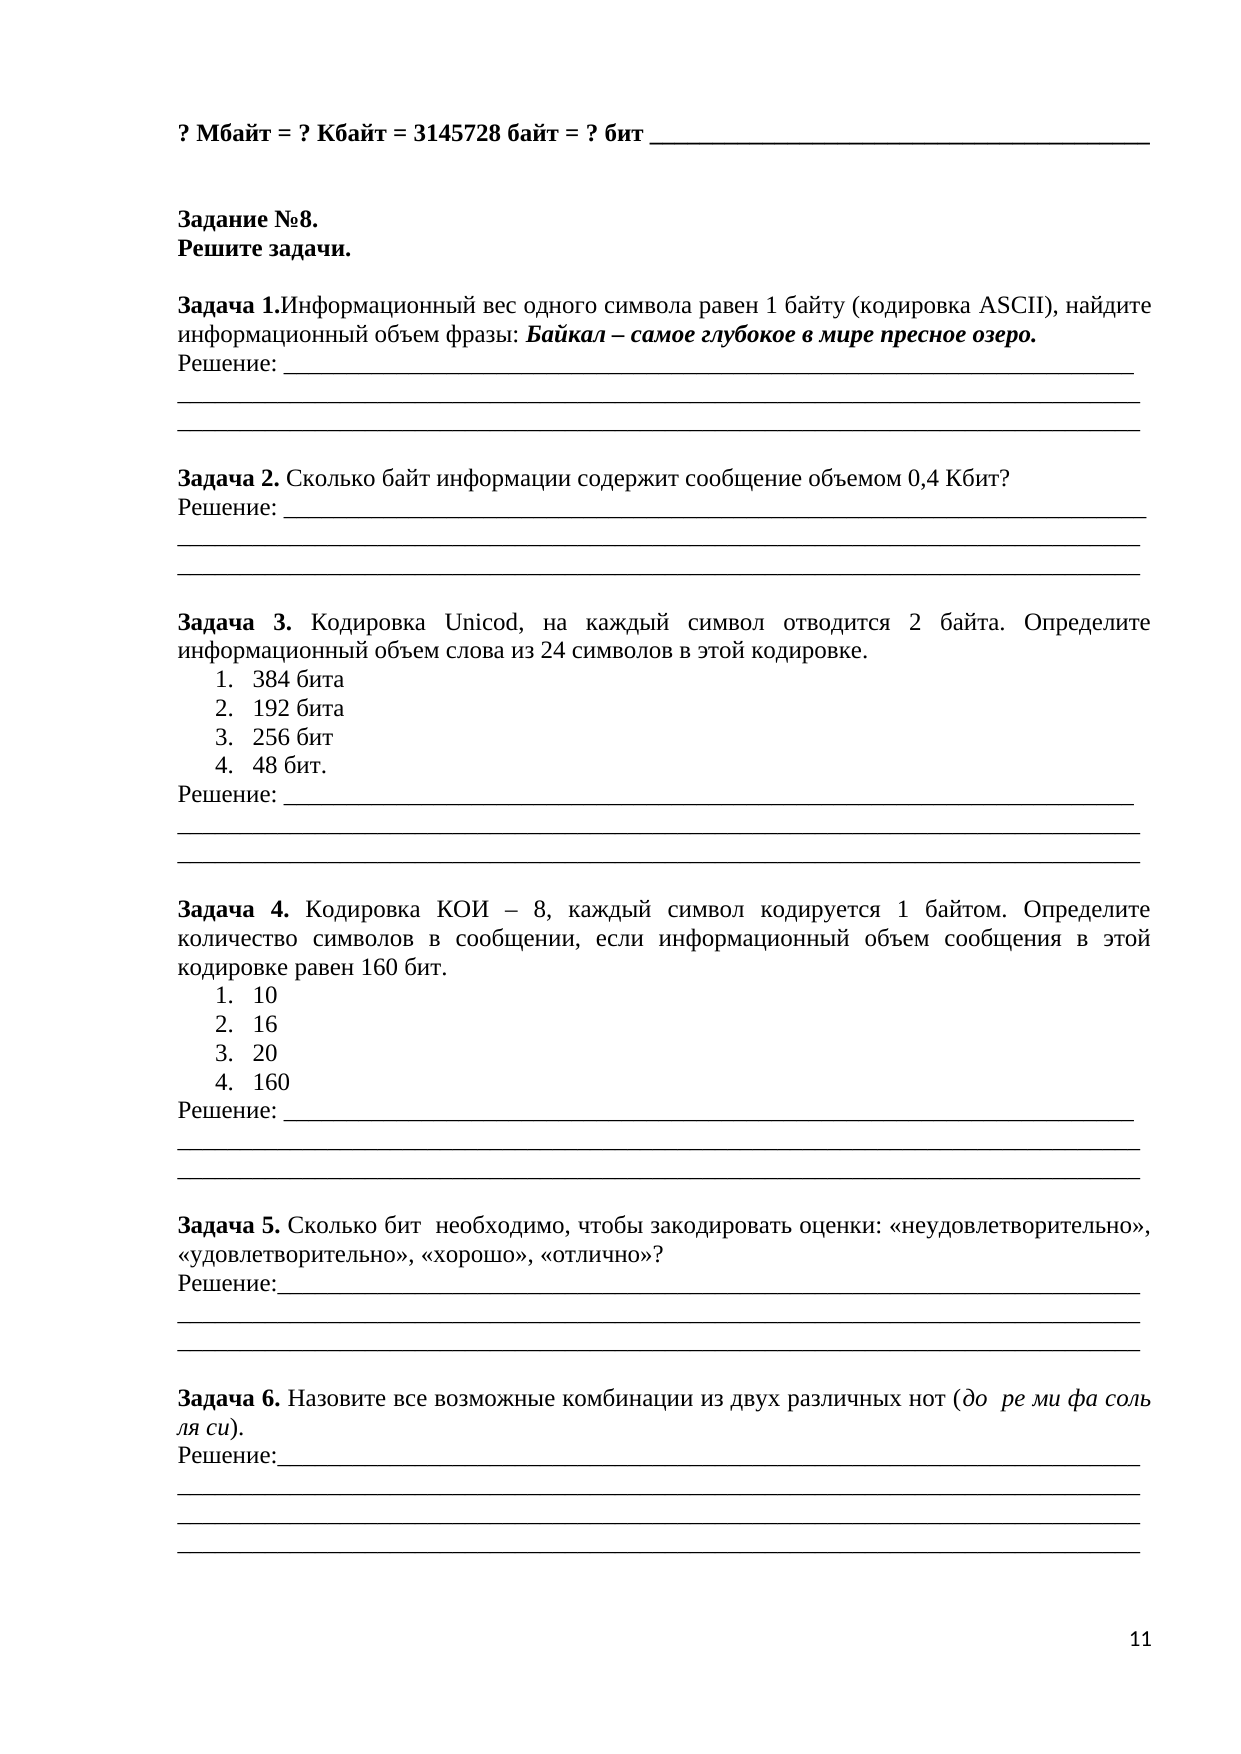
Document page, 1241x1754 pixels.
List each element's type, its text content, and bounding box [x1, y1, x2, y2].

list Решение:____________________________________________________________________________________________________________________________________________________________________________________________________________________________________________________________________________________________________________ [177, 1441, 1152, 1556]
text _____________________________________________________________________________ [177, 549, 1152, 578]
text Задание №8. [177, 204, 1152, 233]
text Решение: ____________________________________________________________________ [177, 348, 1152, 377]
text Задача 1.Информационный вес одного символа равен 1 байту (кодировка ASCII), найдите информационный объем фразы: Байкал – самое глубокое в мире пресное озеро. [177, 291, 1152, 348]
list 48 бит. [215, 751, 1152, 779]
text ? Мбайт = ? Кбайт = 3145728 байт = ? бит ________________________________________ [177, 118, 1152, 147]
list Задача 4. Кодировка КОИ – 8, каждый символ кодируется 1 байтом. Определите количество символов в сообщении, если информационный объем сообщения в этой кодировке равен 160 бит. [177, 894, 1152, 981]
list 10 [215, 981, 1152, 1009]
list Решение: ____________________________________________________________________ [177, 779, 1152, 808]
list Задача 6. Назовите все возможные комбинации из двух различных нот (до ре ми фа соль ля си). [177, 1383, 1152, 1441]
text Задача 2. Сколько байт информации содержит сообщение объемом 0,4 Кбит? [177, 463, 1152, 492]
list 256 бит [215, 722, 1152, 751]
list 20 [215, 1038, 1152, 1067]
text Задача 3. Кодировка Unicod, на каждый символ отводится 2 байта. Определите информационный объем слова из 24 символов в этой кодировке. [177, 607, 1152, 664]
list 384 бита [215, 664, 1152, 693]
list 16 [215, 1009, 1152, 1038]
list __________________________________________________________________________________________________________________________________________________________ [177, 1124, 1152, 1182]
list 192 бита [215, 693, 1152, 722]
text Решение: _____________________________________________________________________ [177, 492, 1152, 521]
list Задача 5. Сколько бит необходимо, чтобы закодировать оценки: «неудовлетворительно», «удовлетворительно», «хорошо», «отлично»? [177, 1211, 1152, 1268]
list 160 [215, 1067, 1152, 1096]
text Решите задачи. [177, 233, 1152, 262]
list Решение:_______________________________________________________________________________________________________________________________________________________________________________________________________________________________ [177, 1268, 1152, 1354]
list __________________________________________________________________________________________________________________________________________________________ [177, 808, 1152, 866]
text __________________________________________________________________________________________________________________________________________________________ [177, 377, 1152, 434]
text _____________________________________________________________________________ [177, 521, 1152, 549]
list Решение: ____________________________________________________________________ [177, 1096, 1152, 1124]
